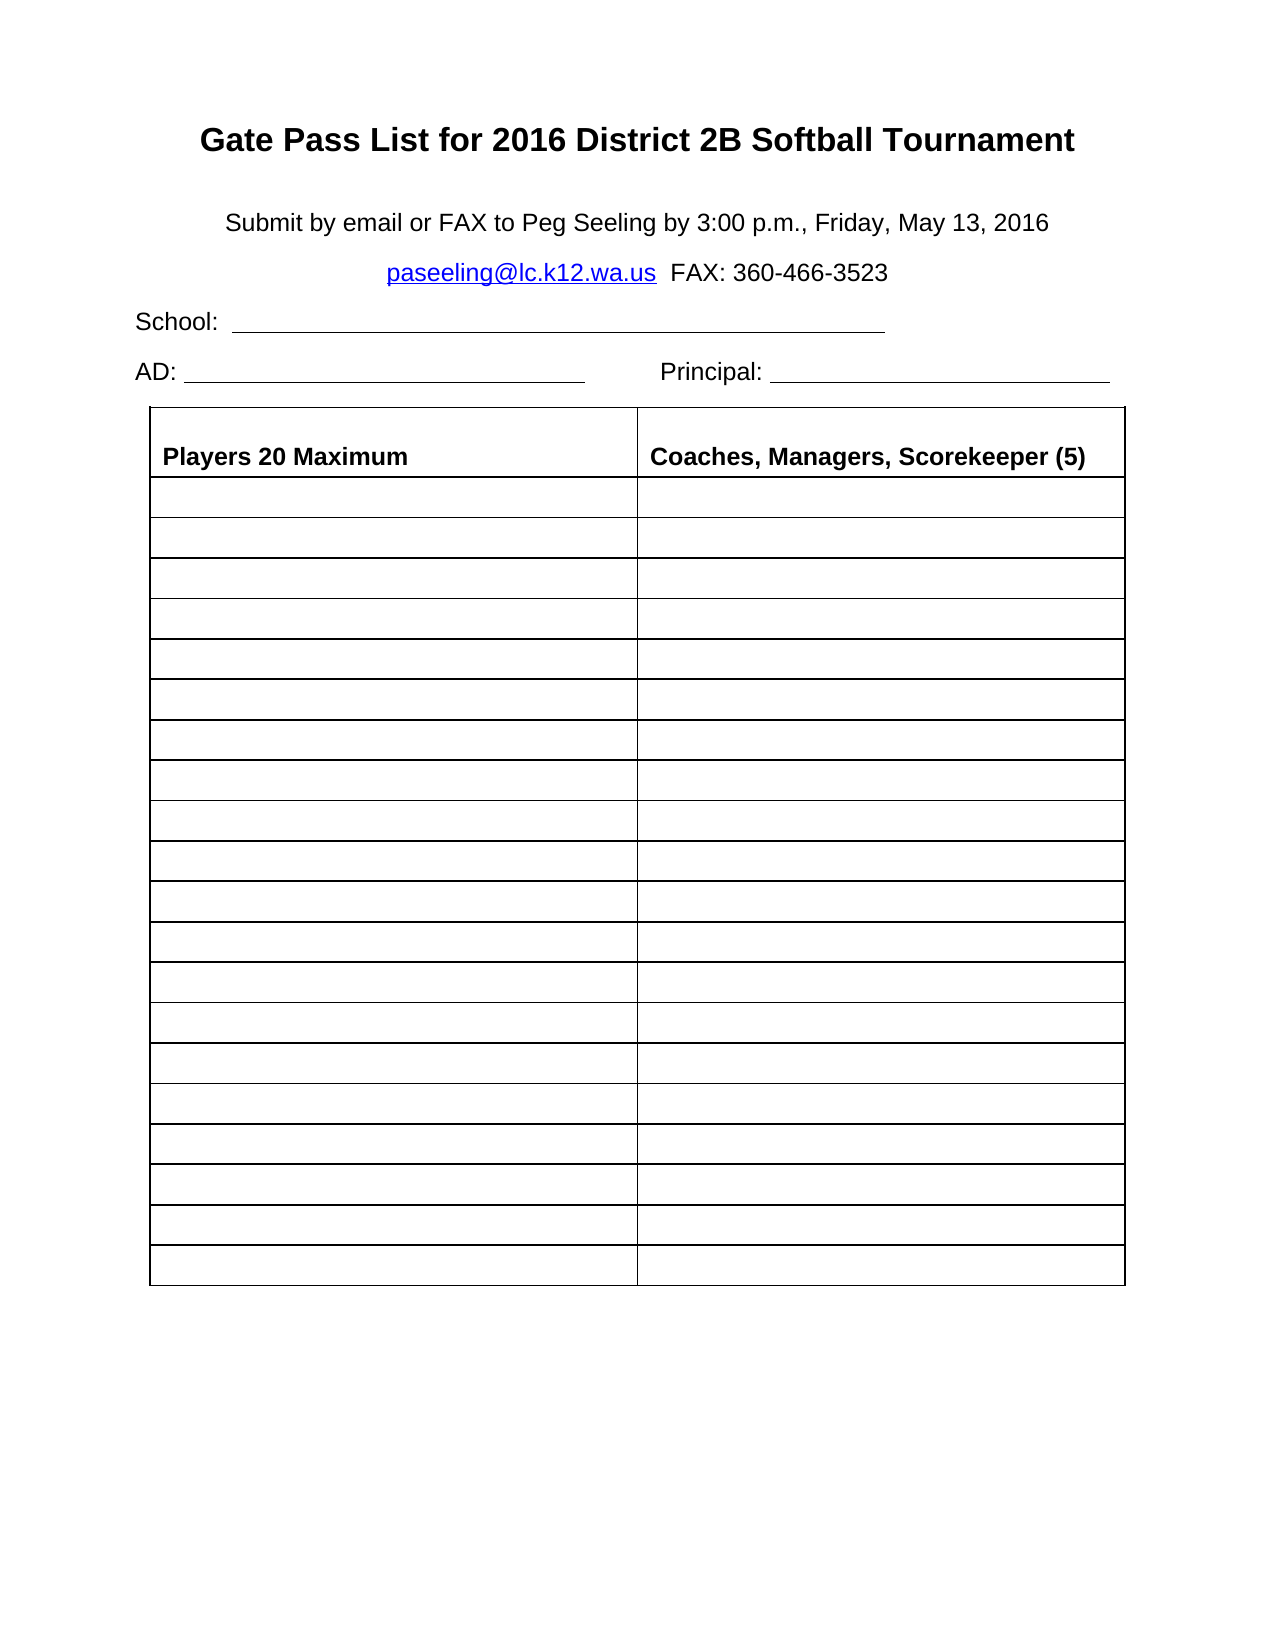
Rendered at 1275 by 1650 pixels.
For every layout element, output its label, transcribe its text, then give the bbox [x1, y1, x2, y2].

table_cell [638, 721, 1124, 759]
table_header Coaches, Managers, Scorekeeper (5) [638, 408, 1124, 476]
table_cell [151, 1206, 637, 1244]
table_cell [151, 923, 637, 961]
table_cell [638, 680, 1124, 719]
table_cell [151, 478, 637, 517]
table_cell [151, 1084, 637, 1123]
table_cell [638, 882, 1124, 921]
table_cell [638, 963, 1124, 1002]
table_cell [638, 761, 1124, 799]
table_cell [638, 842, 1124, 880]
table_cell [151, 882, 637, 921]
table_cell [151, 680, 637, 719]
table_cell [638, 801, 1124, 840]
table_cell [638, 1003, 1124, 1042]
table_cell [151, 518, 637, 557]
table_cell [151, 761, 637, 799]
table_cell [638, 1084, 1124, 1123]
table_cell [151, 1044, 637, 1082]
table_cell [151, 599, 637, 638]
table_cell [151, 640, 637, 678]
table_cell [151, 1246, 637, 1284]
table_cell [151, 963, 637, 1002]
table_cell [151, 721, 637, 759]
table_cell [638, 1125, 1124, 1163]
table_cell [151, 559, 637, 597]
table_cell [638, 559, 1124, 597]
table_cell [638, 640, 1124, 678]
table_cell [638, 1206, 1124, 1244]
table_cell [638, 1044, 1124, 1082]
text School: [135, 307, 1140, 336]
table_cell [151, 1165, 637, 1204]
table_cell [638, 923, 1124, 961]
table_cell [151, 801, 637, 840]
table_cell [151, 1003, 637, 1042]
text Submit by email or FAX to Peg Seeling by 3:00 p.m., Friday, May 13, 2016 [135, 208, 1140, 237]
table_header Players 20 Maximum [151, 408, 637, 476]
table_cell [151, 842, 637, 880]
table_cell [638, 518, 1124, 557]
text paseeling@lc.k12.wa.us FAX: 360-466-3523 [135, 258, 1140, 286]
title Gate Pass List for 2016 District 2B Softball Tournament [135, 120, 1140, 158]
text AD: Principal: [135, 357, 1140, 386]
table_cell [638, 478, 1124, 517]
table_cell [638, 599, 1124, 638]
table_cell [638, 1165, 1124, 1204]
table_cell [638, 1246, 1124, 1284]
table_cell [151, 1125, 637, 1163]
